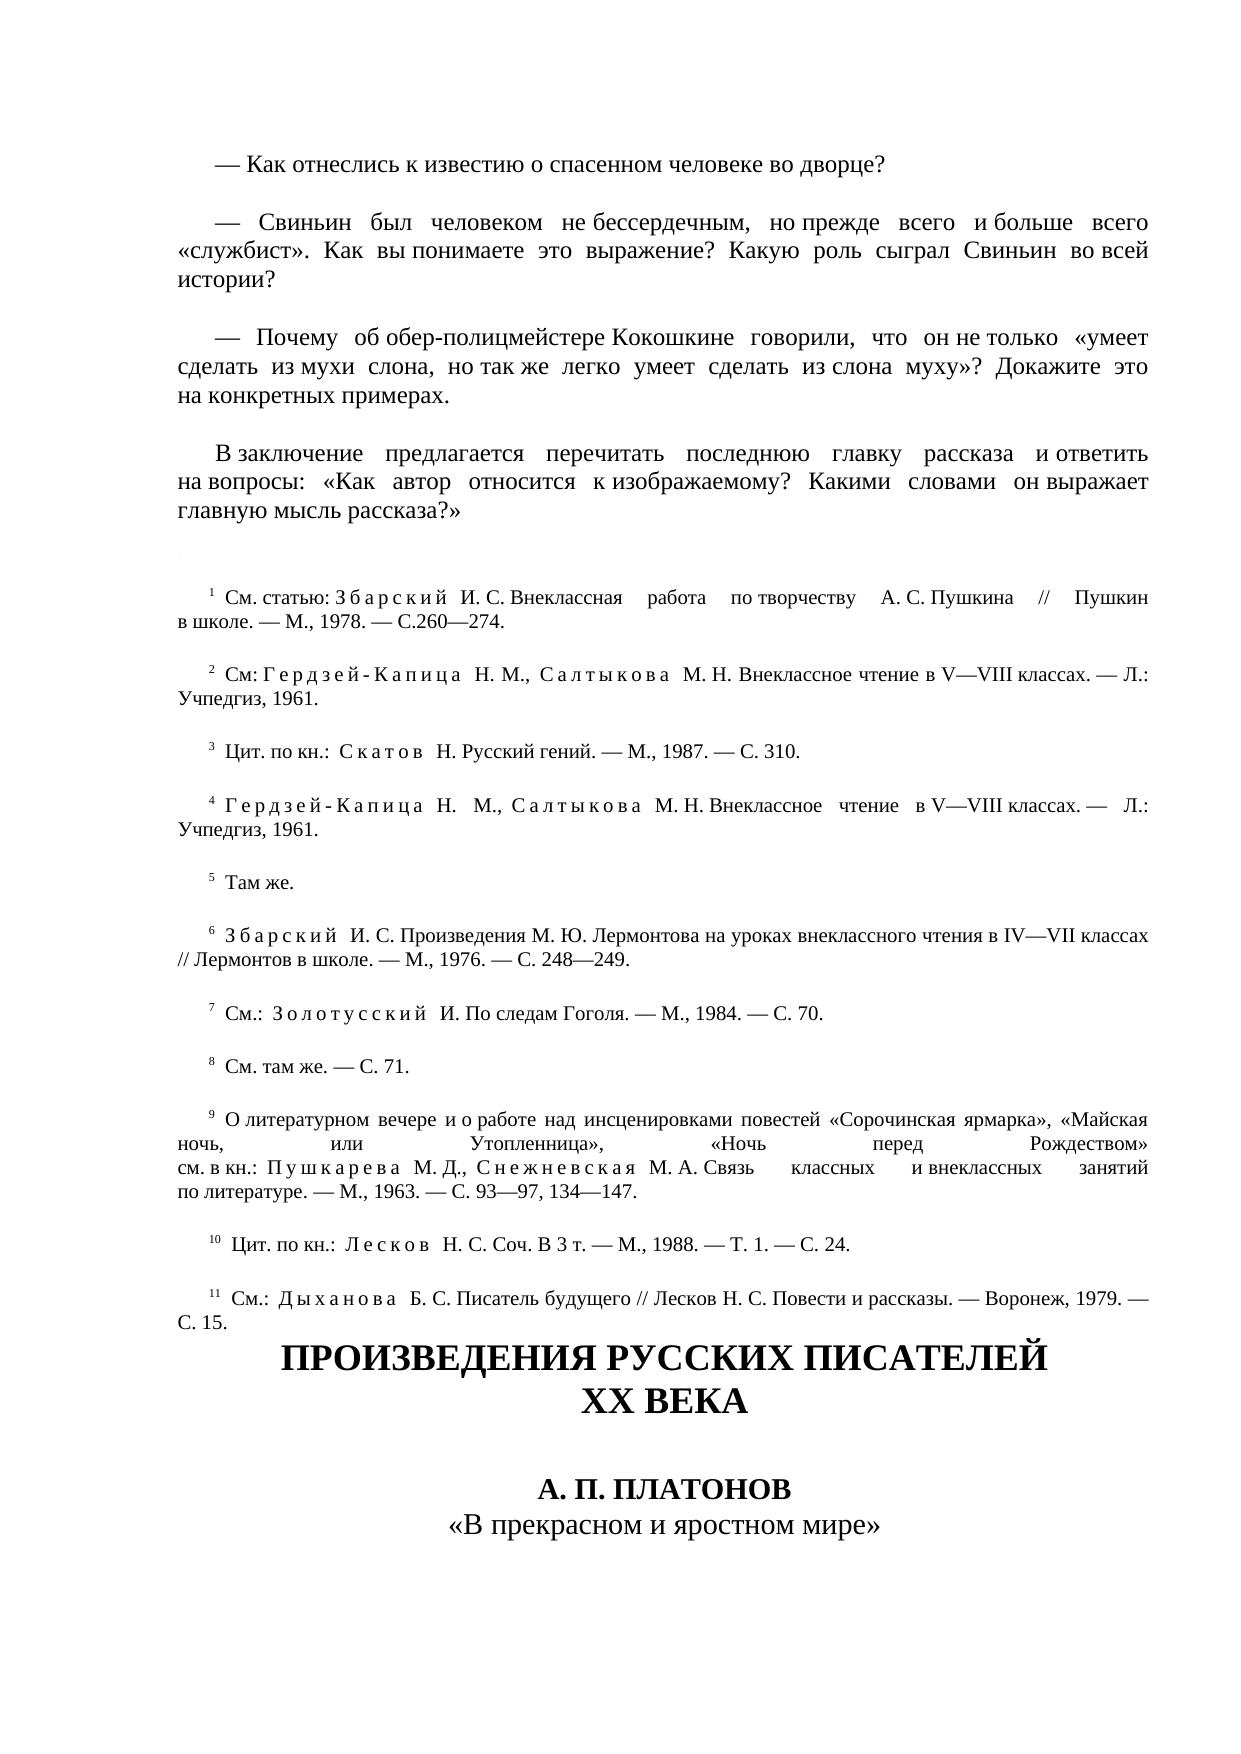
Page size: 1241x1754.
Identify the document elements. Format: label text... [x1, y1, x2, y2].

text А. П. ПЛАТОНОВ «В прекрасном и яростном мире» [177, 1472, 1152, 1541]
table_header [176, 118, 1150, 1335]
text ПРОИЗВЕДЕНИЯ РУССКИХ ПИСАТЕЛЕЙ XX ВЕКА [177, 1335, 1152, 1422]
